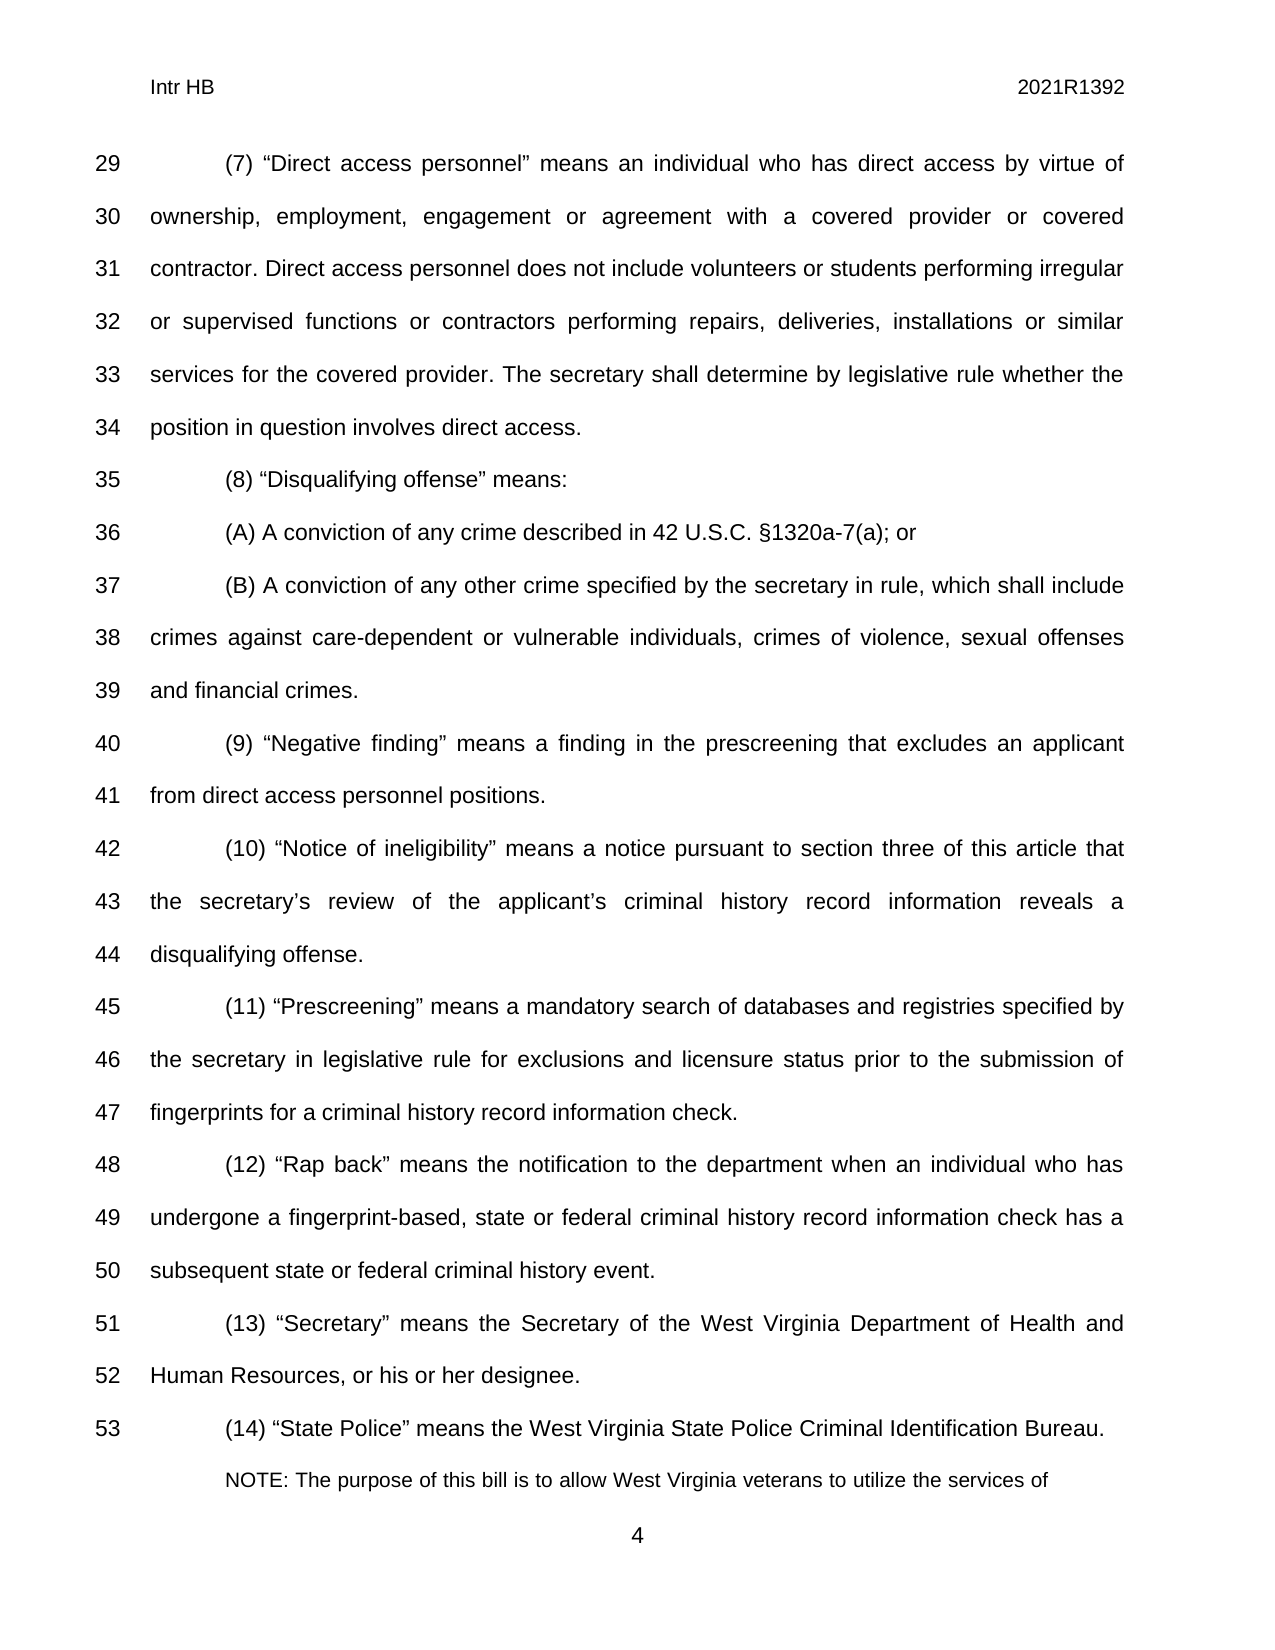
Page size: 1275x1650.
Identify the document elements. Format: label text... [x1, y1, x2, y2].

text (10) “Notice of ineligibility” means a notice pursuant to section three of this article that the secretary’s review of the applicant’s criminal history record information reveals a disqualifying offense. [150, 835, 1125, 967]
text (B) A conviction of any other crime specified by the secretary in rule, which shall include crimes against care-dependent or vulnerable individuals, crimes of violence, sexual offenses and financial crimes. [150, 572, 1125, 703]
text (7) “Direct access personnel” means an individual who has direct access by virtue of ownership, employment, engagement or agreement with a covered provider or covered contractor. Direct access personnel does not include volunteers or students performing irregular or supervised functions or contractors performing repairs, deliveries, installations or similar services for the covered provider. The secretary shall determine by legislative rule whether the position in question involves direct access. [150, 150, 1125, 440]
text (12) “Rap back” means the notification to the department when an individual who has undergone a fingerprint-based, state or federal criminal history record information check has a subsequent state or federal criminal history event. [150, 1151, 1125, 1283]
text (11) “Prescreening” means a mandatory search of databases and registries specified by the secretary in legislative rule for exclusions and licensure status prior to the submission of fingerprints for a criminal history record information check. [150, 993, 1125, 1125]
text (A) A conviction of any crime described in 42 U.S.C. §1320a-7(a); or [150, 519, 1125, 545]
text (14) “State Police” means the West Virginia State Police Criminal Identification Bureau. [150, 1415, 1125, 1441]
text (13) “Secretary” means the Secretary of the West Virginia Department of Health and Human Resources, or his or her designee. [150, 1309, 1125, 1389]
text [225, 1468, 1050, 1492]
text (8) “Disqualifying offense” means: [150, 466, 1125, 493]
text (9) “Negative finding” means a finding in the prescreening that excludes an applicant from direct access personnel positions. [150, 730, 1125, 809]
